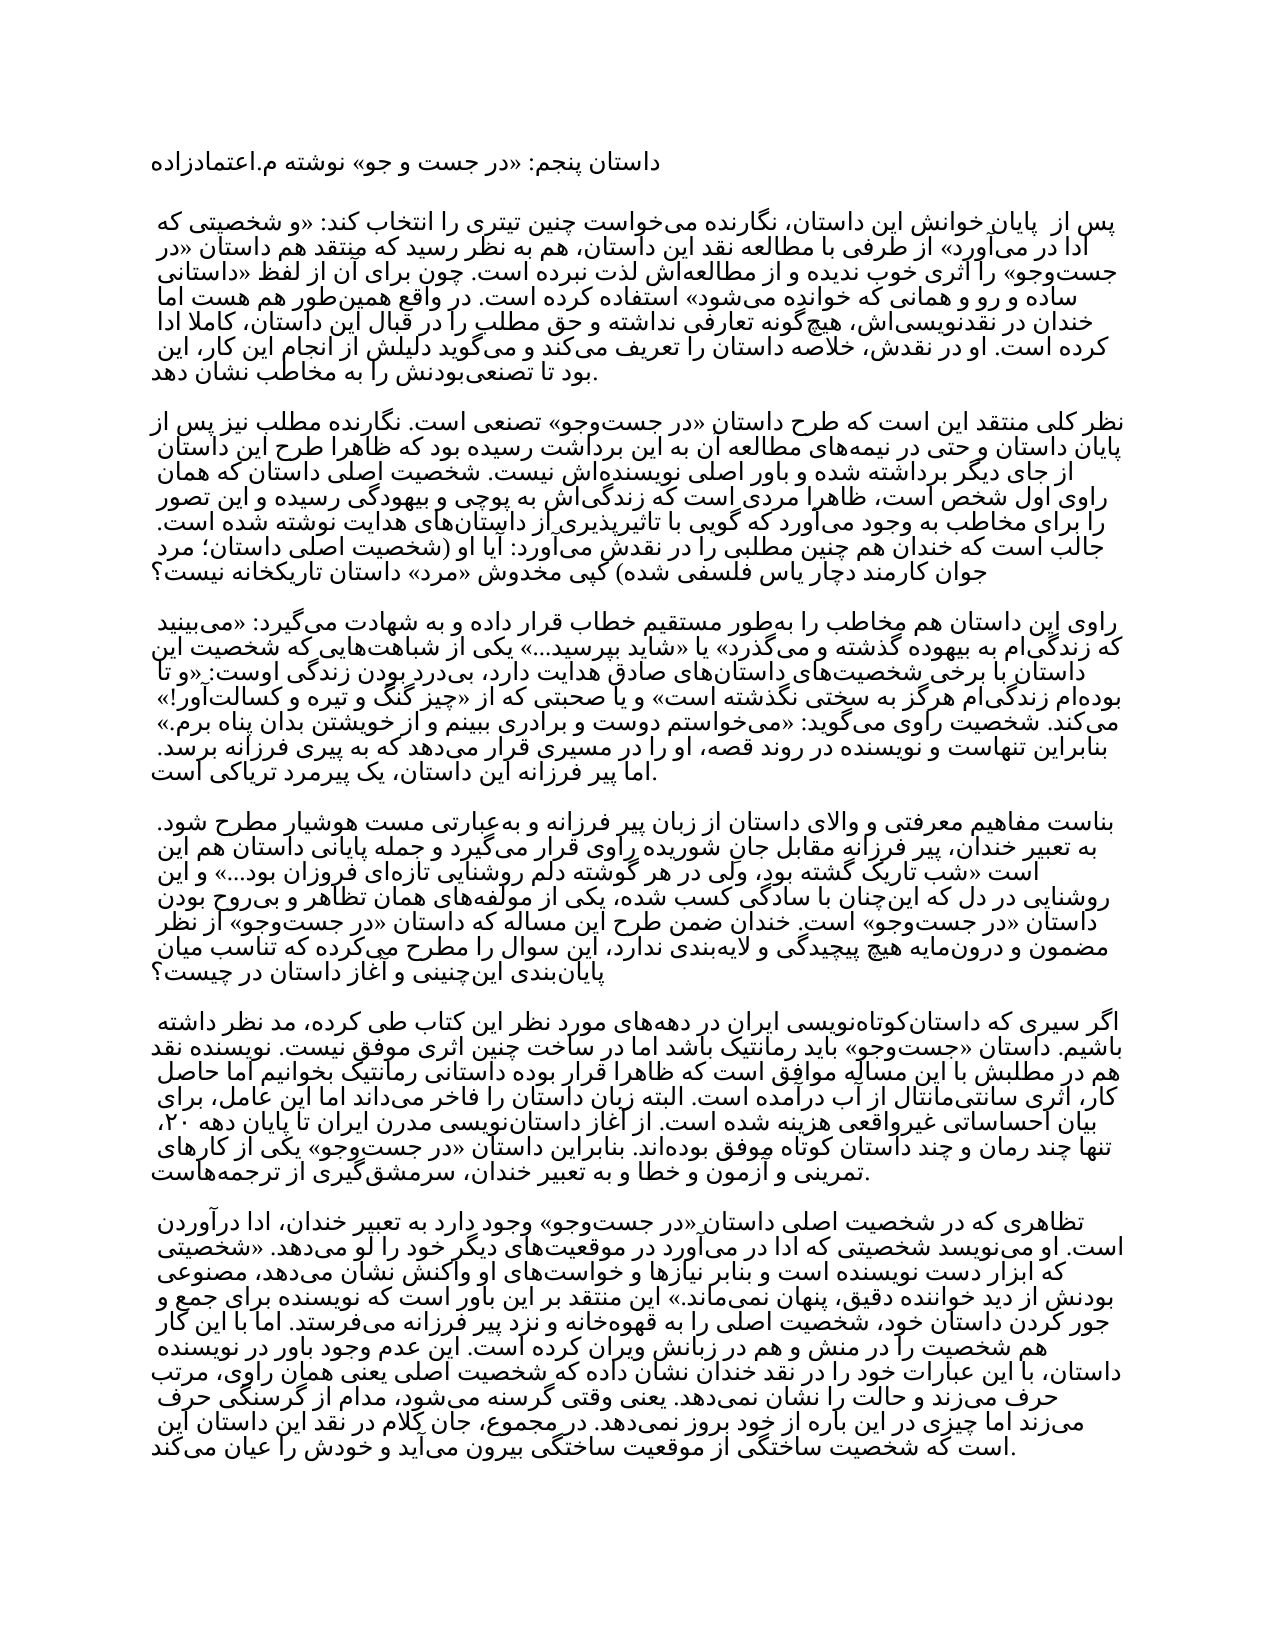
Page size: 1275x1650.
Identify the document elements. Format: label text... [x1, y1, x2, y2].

text پس از پایان خوانش این داستان، نگارنده می‌خواست چنین تیتری را انتخاب کند: «و شخصیتی که ادا در می‌آورد» از طرفی با مطالعه نقد این داستان، هم به نظر رسید که منتقد هم داستان «در جست‌وجو» را اثری خوب ندیده و از مطالعه‌اش لذت نبرده است. چون برای آن از لفظ «داستانی ساده و رو و همانی که خوانده می‌شود» استفاده کرده است. در واقع همین‌طور هم هست اما خندان در نقدنویسی‌اش، هیچ‌گونه تعارفی نداشته و حق مطلب را در قبال این داستان، کاملا ادا کرده است. او در نقدش، خلاصه داستان را تعریف می‌کند و می‌گوید دلیلش از انجام این کار، این بود تا تصنعی‌بودنش را به مخاطب نشان دهد. نظر کلی منتقد این است که طرح داستان «در جست‌وجو» تصنعی است. نگارنده مطلب نیز پس از پایان داستان و حتی در نیمه‌های مطالعه آن به این برداشت رسیده بود که ظاهرا طرح این داستان از جای دیگر برداشته شده و باور اصلی نویسنده‌اش نیست. شخصیت اصلی داستان که همان راوی اول شخص است، ظاهرا مردی است که زندگی‌اش به پوچی و بیهودگی رسیده و این تصور را برای مخاطب به وجود می‌آورد که گویی با تاثیرپذیری از داستان‌های هدایت نوشته شده است. جالب است که خندان هم چنین مطلبی را در نقدش می‌آورد: آیا او (شخصیت اصلی داستان؛ مرد جوان کارمند دچار یاس فلسفی شده) کپی مخدوش «مرد» داستان تاریکخانه نیست؟ راوی این داستان هم مخاطب را به‌طور مستقیم خطاب قرار داده و به شهادت می‌گیرد: «می‌بینید که زندگی‌ام به بیهوده گذشته و می‌گذرد» یا «شاید بپرسید...» یکی از شباهت‌هایی که شخصیت این داستان با برخی شخصیت‌های داستان‌های صادق هدایت دارد، بی‌درد بودن زندگی اوست: «و تا بوده‌ام زندگی‌ام هرگز به سختی نگذشته است» و یا صحبتی که از «چیز گنگ و تیره و کسالت‌آور!» می‌کند. شخصیت راوی می‌گوید: «می‌خواستم دوست و برادری ببینم و از خویشتن بدان پناه برم.» بنابراین تنهاست و نویسنده در روند قصه، او را در مسیری قرار می‌دهد که به پیری فرزانه برسد. اما پیر فرزانه این داستان، یک پیرمرد تریاکی است. بناست مفاهیم معرفتی و والای داستان از زبان پیر فرزانه و به‌عبارتی مست هوشیار مطرح شود. به تعبیر خندان، پیر فرزانه مقابل جانِ شوریده راوی قرار می‌گیرد و جمله پایانی داستان هم این است «شب تاریک گشته بود، ولی در هر گوشته دلم روشنایی تازه‌ای فروزان بود...» و این روشنایی در دل که این‌چنان با سادگی کسب شده، یکی از مولفه‌های همان تظاهر و بی‌روح بودن داستان «در جست‌وجو» است. خندان ضمن طرح این مساله که داستان «در جست‌وجو» از نظر مضمون و درون‌مایه هیچ پیچیدگی و لایه‌بندی ندارد، این سوال را مطرح می‌کرده که تناسب میان پایان‌بندی این‌چنینی و آغاز داستان در چیست؟ اگر سیری که داستان‌کوتاه‌نویسی ایران در دهه‌های مورد نظر این کتاب طی کرده، مد نظر داشته باشیم. داستان «جست‌وجو» باید رمانتیک باشد اما در ساخت چنین اثری موفق نیست. نویسنده نقد هم در مطلبش با این مساله موافق است که ظاهرا قرار بوده داستانی رمانتیک بخوانیم اما حاصل کار، اثری سانتی‌مانتال از آب درآمده است. البته زبان داستان را فاخر می‌داند اما این عامل، برای بیان احساساتی غیرواقعی هزینه شده است. از آغاز داستان‌نویسی مدرن ایران تا پایان دهه ۲۰، تنها چند رمان و چند داستان کوتاه موفق بوده‌اند. بنابراین داستان «در جست‌وجو» یکی از کارهای تمرینی و آزمون و خطا و به تعبیر خندان، سرمشق‌گیری از ترجمه‌هاست. تظاهری که در شخصیت اصلی داستان «در جست‌وجو» وجود دارد به تعبیر خندان، ادا درآوردن است. او می‌نویسد شخصیتی که ادا در می‌آورد در موقعیت‌های دیگر خود را لو می‌دهد. «شخصیتی که ابزار دست نویسنده است و بنابر نیازها و خواست‌های او واکنش نشان می‌دهد، مصنوعی بودنش از دید خواننده دقیق، پنهان نمی‌ماند.» این منتقد بر این باور است که نویسنده برای جمع و جور کردن داستان خود، شخصیت اصلی را به قهوه‌خانه و نزد پیر فرزانه می‌فرستد. اما با این کار هم شخصیت را در منش و هم در زبانش ویران کرده است. این عدم وجود باور در نویسنده داستان، با این عبارات خود را در نقد خندان نشان داده که شخصیت اصلی یعنی همان راوی،‌ مرتب حرف می‌زند و حالت را نشان نمی‌دهد. یعنی وقتی گرسنه می‌شود، مدام از گرسنگی حرف می‌زند اما چیزی در این باره از خود بروز نمی‌دهد. در مجموع‌، جان کلام در نقد این داستان این است که شخصیت ساختگی از موقعیت ساختگی بیرون می‌آید و خودش را عیان می‌کند. [150, 185, 1125, 1460]
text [150, 150, 1125, 175]
